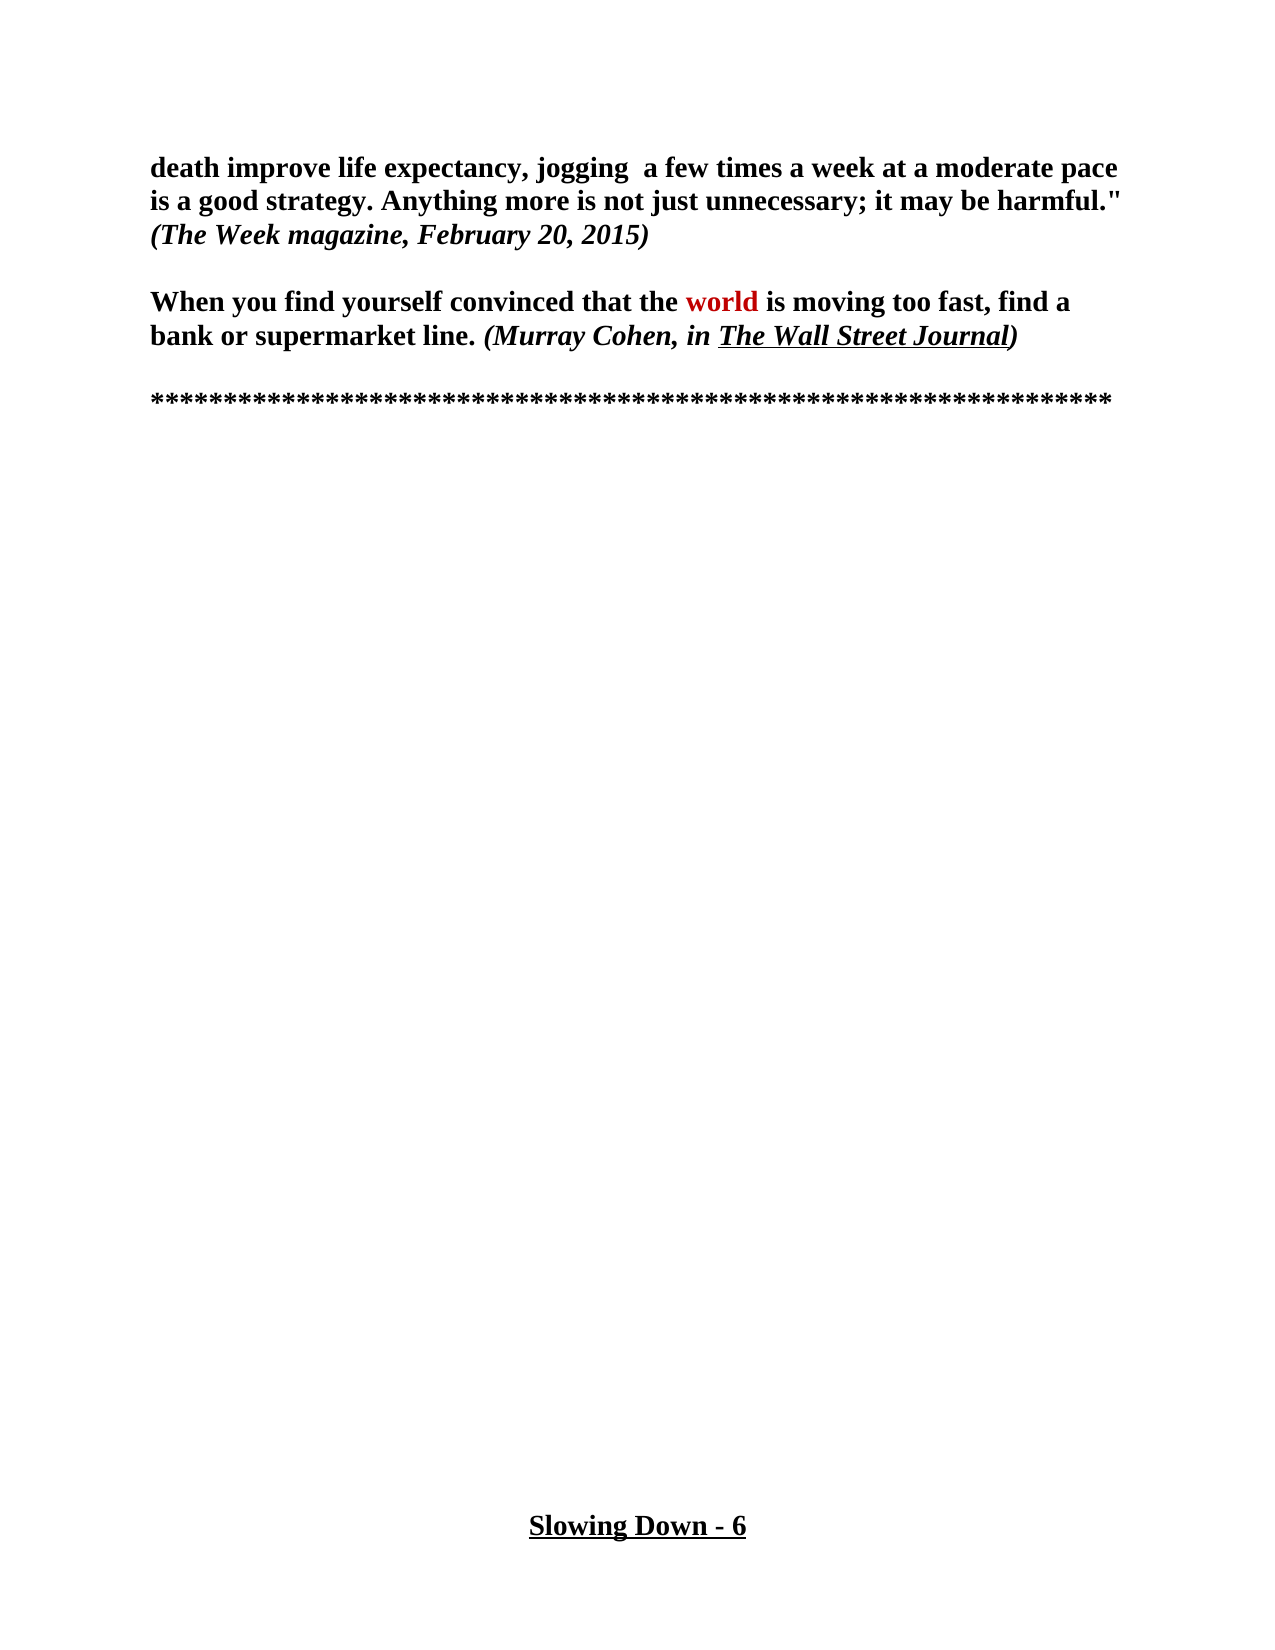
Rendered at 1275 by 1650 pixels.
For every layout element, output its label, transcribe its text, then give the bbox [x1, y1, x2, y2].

text ****************************************************************** [150, 385, 1125, 418]
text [150, 150, 1125, 251]
text When you find yourself convinced that the world is moving too fast, find a bank or supermarket line. (Murray Cohen, in The Wall Street Journal) [150, 284, 1125, 351]
